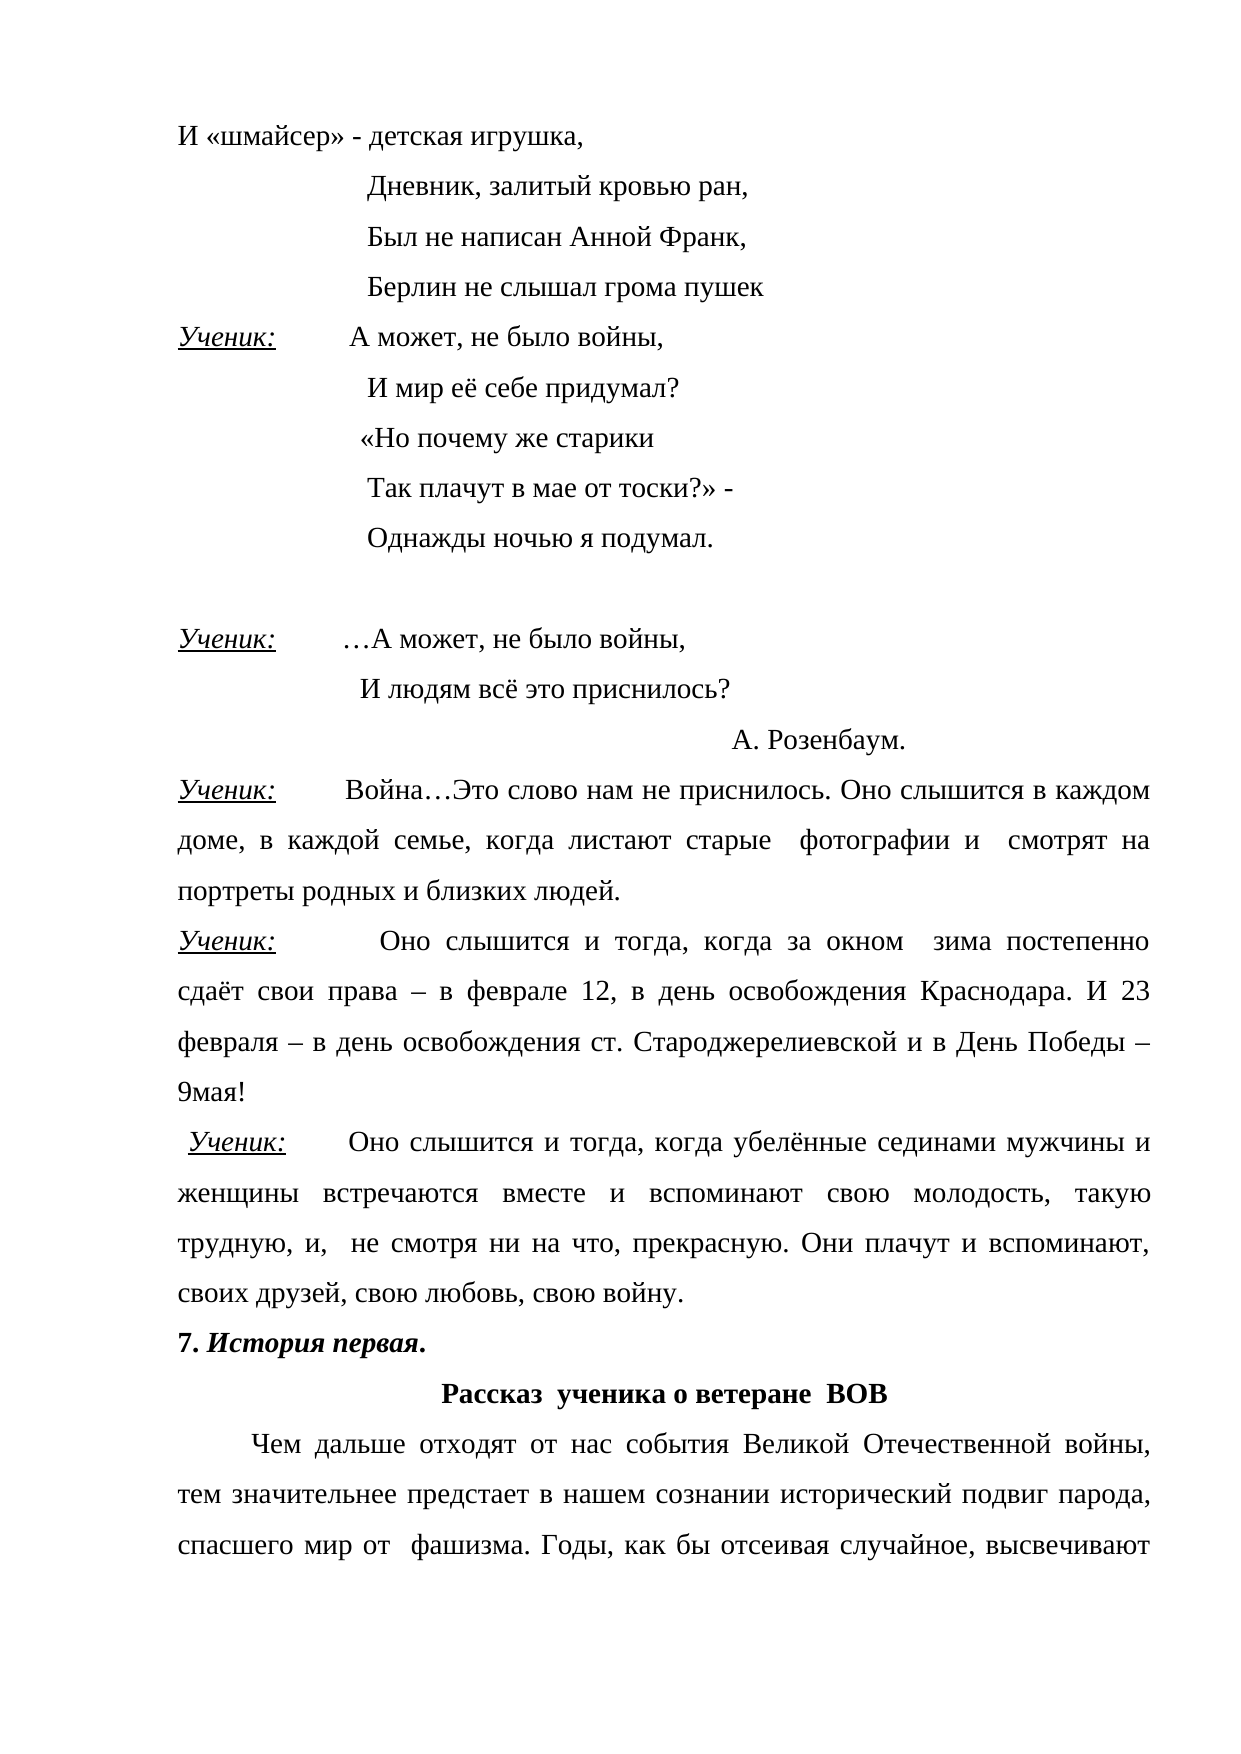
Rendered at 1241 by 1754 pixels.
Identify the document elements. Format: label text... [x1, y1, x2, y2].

text И мир её себе придумал? [177, 370, 1152, 403]
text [177, 1426, 1152, 1560]
text Ученик: …А может, не было войны, [177, 621, 1152, 655]
text Так плачут в мае от тоски?» - [177, 470, 1152, 504]
text Рассказ ученика о ветеране ВОВ [177, 1376, 1152, 1409]
text «Но почему же старики [177, 420, 1152, 453]
text А. Розенбаум. [177, 722, 1152, 755]
text И людям всё это приснилось? [177, 672, 1152, 705]
text Был не написан Анной Франк, [177, 219, 1152, 252]
text 7. История первая. [177, 1326, 1152, 1359]
text Берлин не слышал грома пушек [177, 269, 1152, 303]
text Однажды ночью я подумал. [177, 521, 1152, 554]
text Ученик: А может, не было войны, [177, 319, 1152, 353]
text Дневник, залитый кровью ран, [177, 168, 1152, 202]
text Ученик: Оно слышится и тогда, когда за окном зима постепенно сдаёт свои права – в феврале 12, в день освобождения Краснодара. И 23 февраля – в день освобождения ст. Староджерелиевской и в День Победы – 9мая! [177, 923, 1152, 1108]
text Ученик: Война…Это слово нам не приснилось. Оно слышится в каждом доме, в каждой семье, когда листают старые фотографии и смотрят на портреты родных и близких людей. [177, 772, 1152, 906]
text Ученик: Оно слышится и тогда, когда убелённые сединами мужчины и женщины встречаются вместе и вспоминают свою молодость, такую трудную, и, не смотря ни на что, прекрасную. Они плачут и вспоминают, своих друзей, свою любовь, свою войну. [177, 1124, 1152, 1309]
text И «шмайсер» - детская игрушка, [177, 118, 1152, 152]
